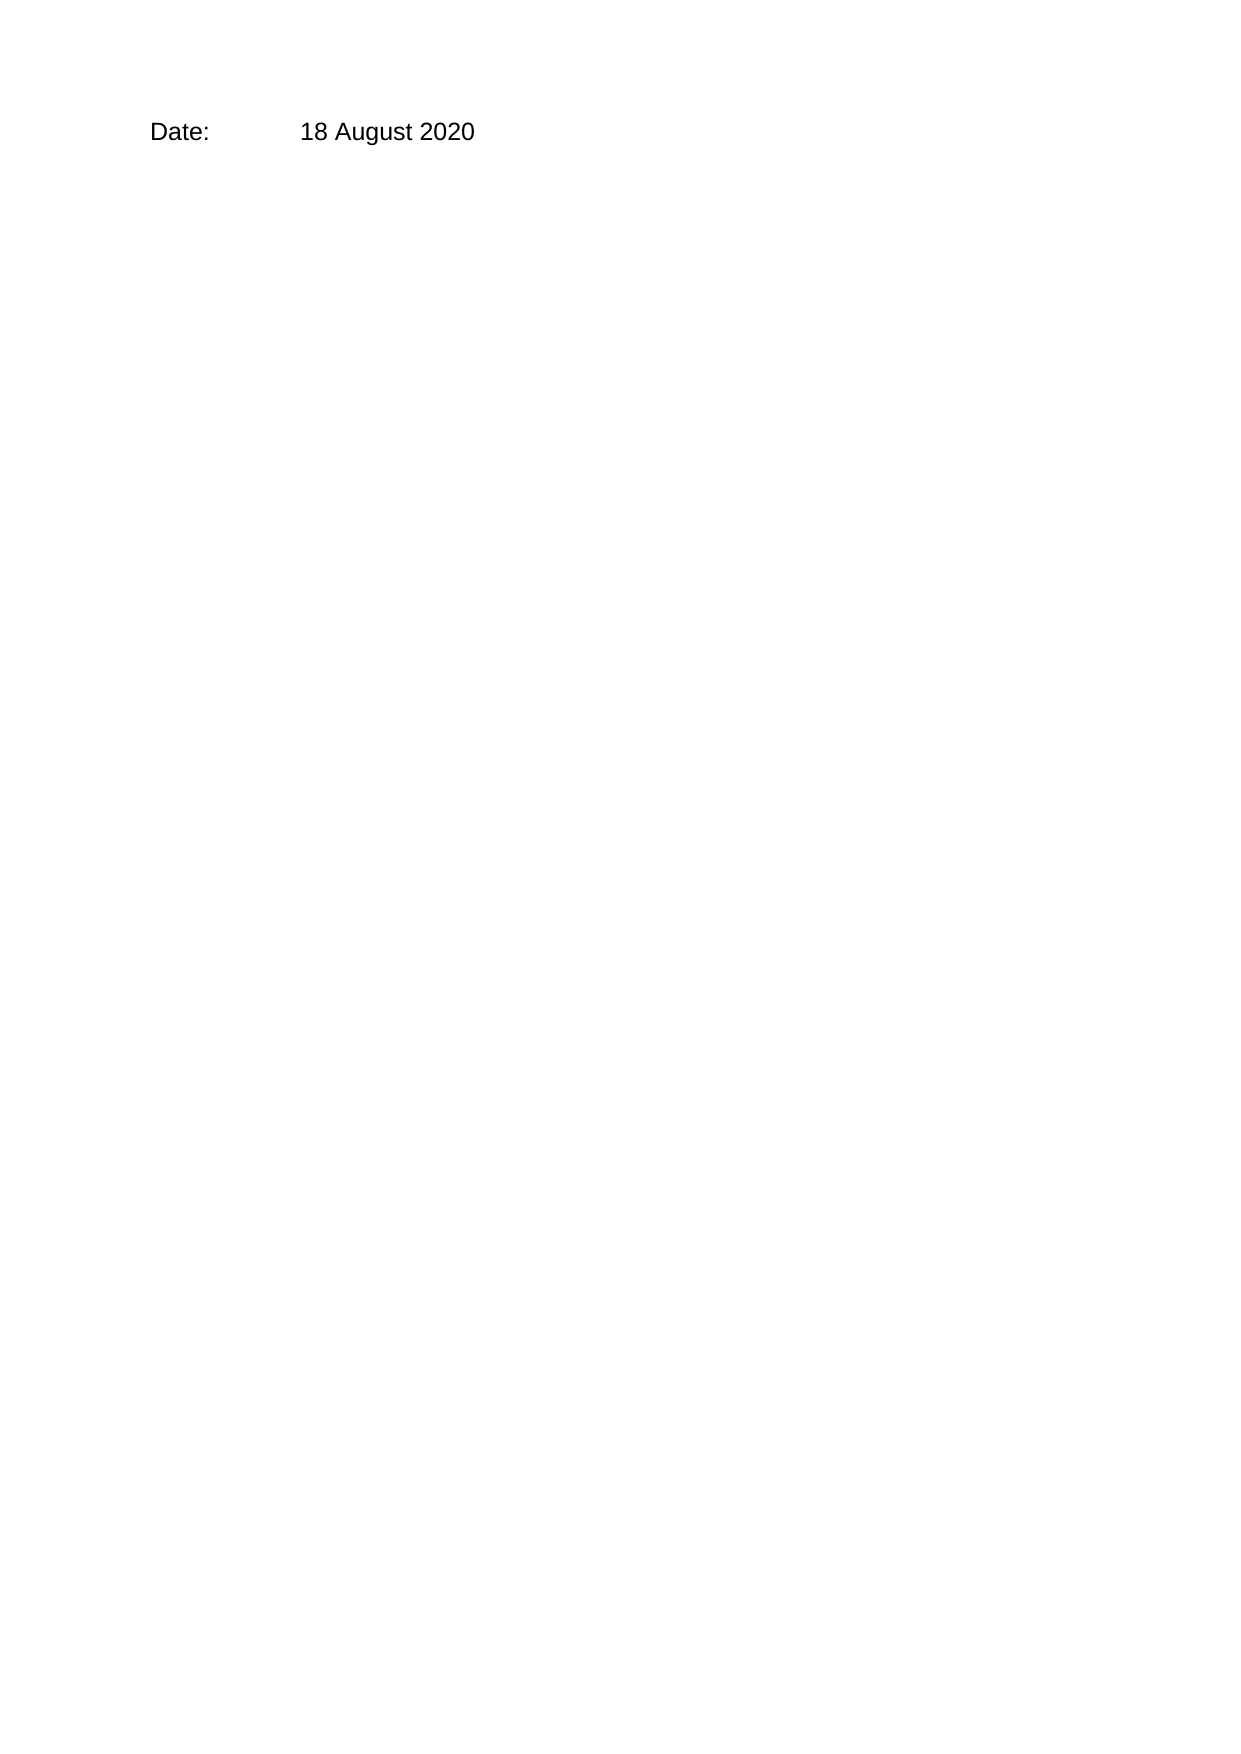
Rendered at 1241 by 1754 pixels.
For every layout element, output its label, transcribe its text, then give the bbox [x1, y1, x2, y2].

text Date: 18 August 2020 [150, 117, 1090, 146]
